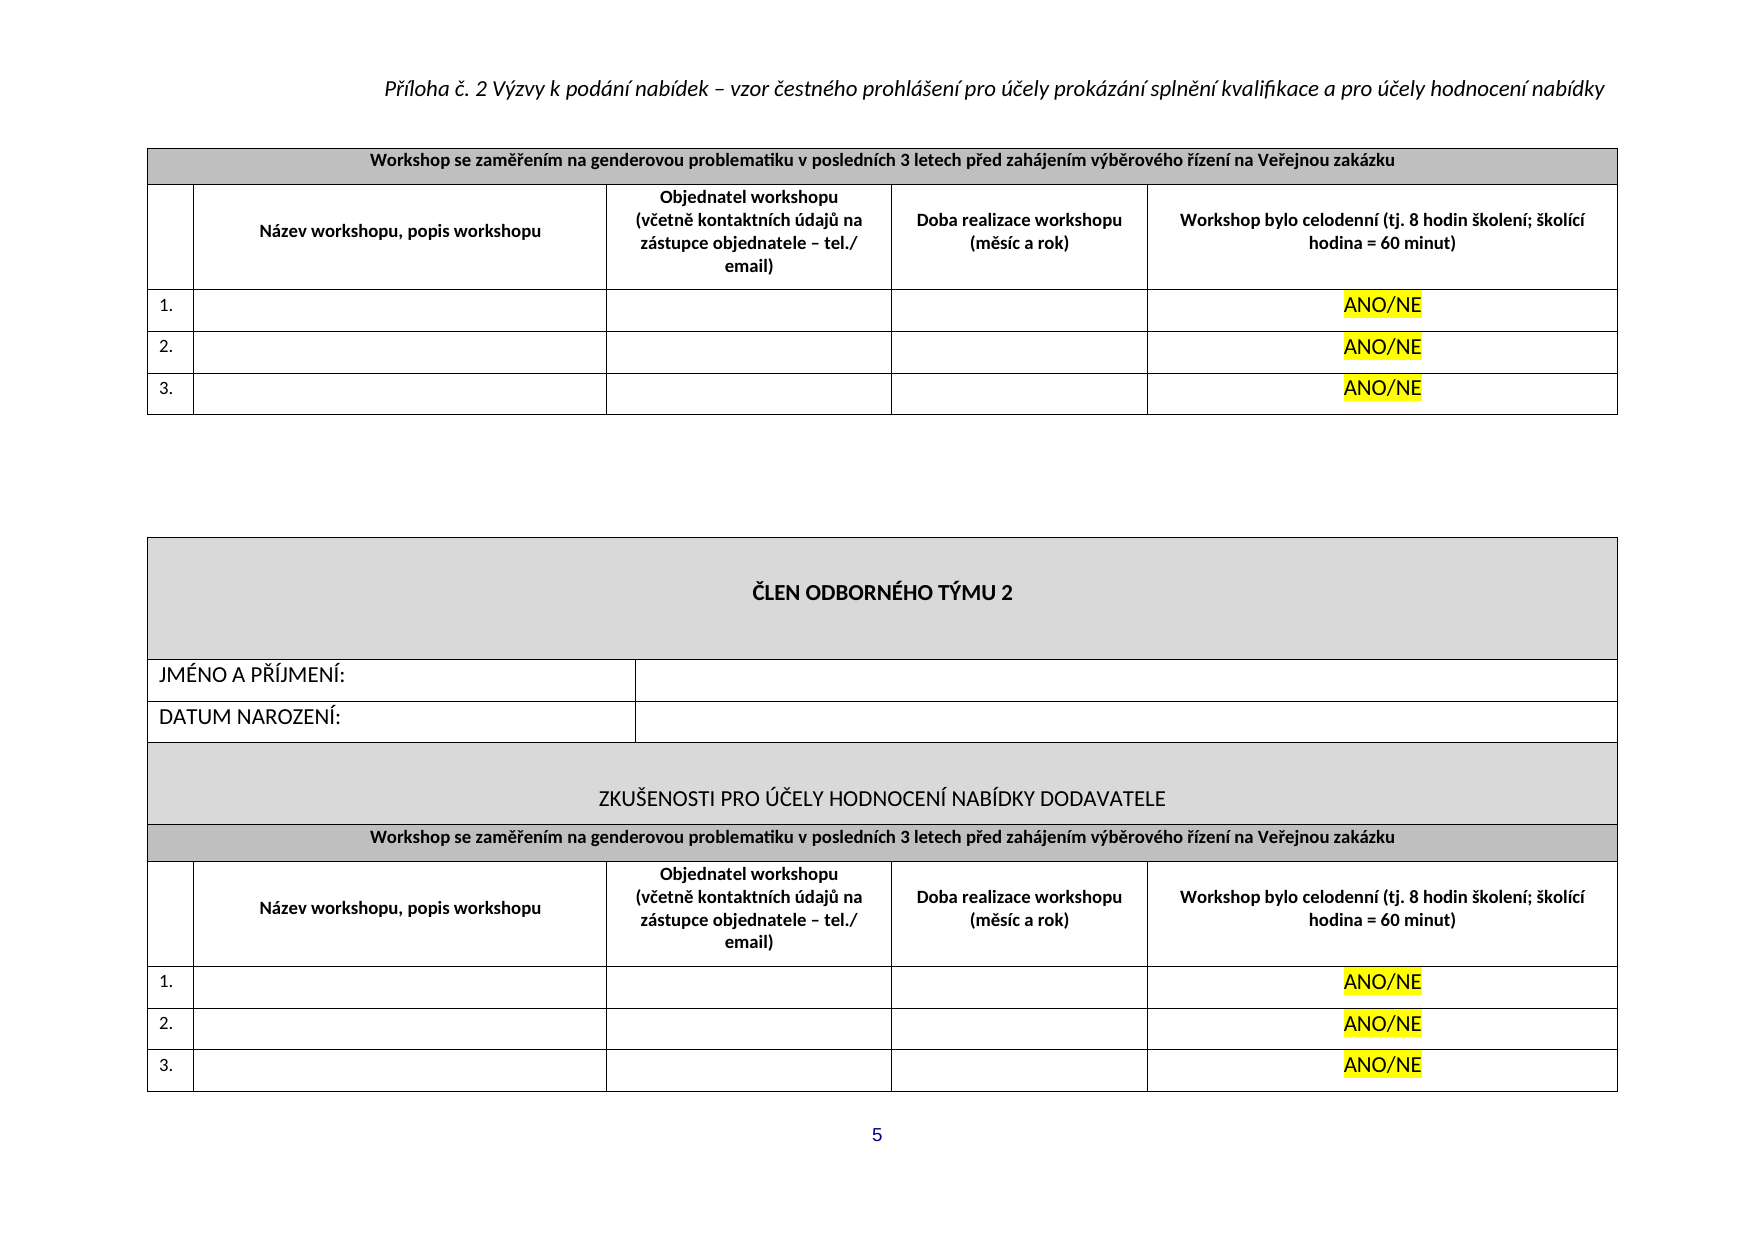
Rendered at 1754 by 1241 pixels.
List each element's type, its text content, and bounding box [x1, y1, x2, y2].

table_cell [194, 290, 606, 331]
table_cell [892, 967, 1147, 1008]
table_cell [636, 660, 1617, 701]
table_cell [892, 1050, 1147, 1091]
table_cell 2. [148, 1009, 193, 1049]
table_cell [892, 374, 1147, 414]
table_cell [194, 967, 606, 1008]
table_cell [194, 1009, 606, 1049]
table_cell [607, 1050, 891, 1091]
table_cell ANO/NE [1148, 374, 1617, 414]
table_cell 1. [148, 967, 193, 1008]
table_cell Workshop bylo celodenní (tj. 8 hodin školení; školící hodina = 60 minut) [1148, 185, 1617, 289]
table_cell ANO/NE [1148, 1050, 1617, 1091]
table_cell Objednatel workshopu (včetně kontaktních údajů na zástupce objednatele – tel./ email) [607, 185, 891, 289]
table_cell [148, 862, 193, 966]
table_cell Název workshopu, popis workshopu [194, 185, 606, 289]
table_cell [607, 290, 891, 331]
table_cell [892, 290, 1147, 331]
table_cell [194, 332, 606, 372]
table_cell 3. [148, 374, 193, 414]
table_cell DATUM NAROZENÍ: [148, 702, 635, 742]
table_header ČLEN ODBORNÉHO TÝMU 2 [148, 538, 1617, 659]
table_cell Workshop se zaměřením na genderovou problematiku v posledních 3 letech před zahájením výběrového řízení na Veřejnou zakázku [148, 825, 1617, 861]
table_cell ZKUŠENOSTI PRO ÚČELY HODNOCENÍ NABÍDKY DODAVATELE [148, 743, 1617, 824]
table_cell [892, 1009, 1147, 1049]
table_cell Workshop bylo celodenní (tj. 8 hodin školení; školící hodina = 60 minut) [1148, 862, 1617, 966]
table_cell Doba realizace workshopu (měsíc a rok) [892, 862, 1147, 966]
table_cell 1. [148, 290, 193, 331]
table_cell [607, 1009, 891, 1049]
table_cell [194, 1050, 606, 1091]
table_cell 3. [148, 1050, 193, 1091]
table_cell Workshop se zaměřením na genderovou problematiku v posledních 3 letech před zahájením výběrového řízení na Veřejnou zakázku [148, 149, 1617, 184]
table_cell Doba realizace workshopu (měsíc a rok) [892, 185, 1147, 289]
table_cell Objednatel workshopu (včetně kontaktních údajů na zástupce objednatele – tel./ email) [607, 862, 891, 966]
table_cell [636, 702, 1617, 742]
table_cell ANO/NE [1148, 967, 1617, 1008]
table_cell ANO/NE [1148, 332, 1617, 372]
table_cell Název workshopu, popis workshopu [194, 862, 606, 966]
table_cell [892, 332, 1147, 372]
table_cell 2. [148, 332, 193, 372]
table_cell [607, 332, 891, 372]
table_cell ANO/NE [1148, 1009, 1617, 1049]
table_cell JMÉNO A PŘÍJMENÍ: [148, 660, 635, 701]
table_cell [607, 967, 891, 1008]
table_cell [148, 185, 193, 289]
table_cell ANO/NE [1148, 290, 1617, 331]
table_cell [194, 374, 606, 414]
table_cell [607, 374, 891, 414]
